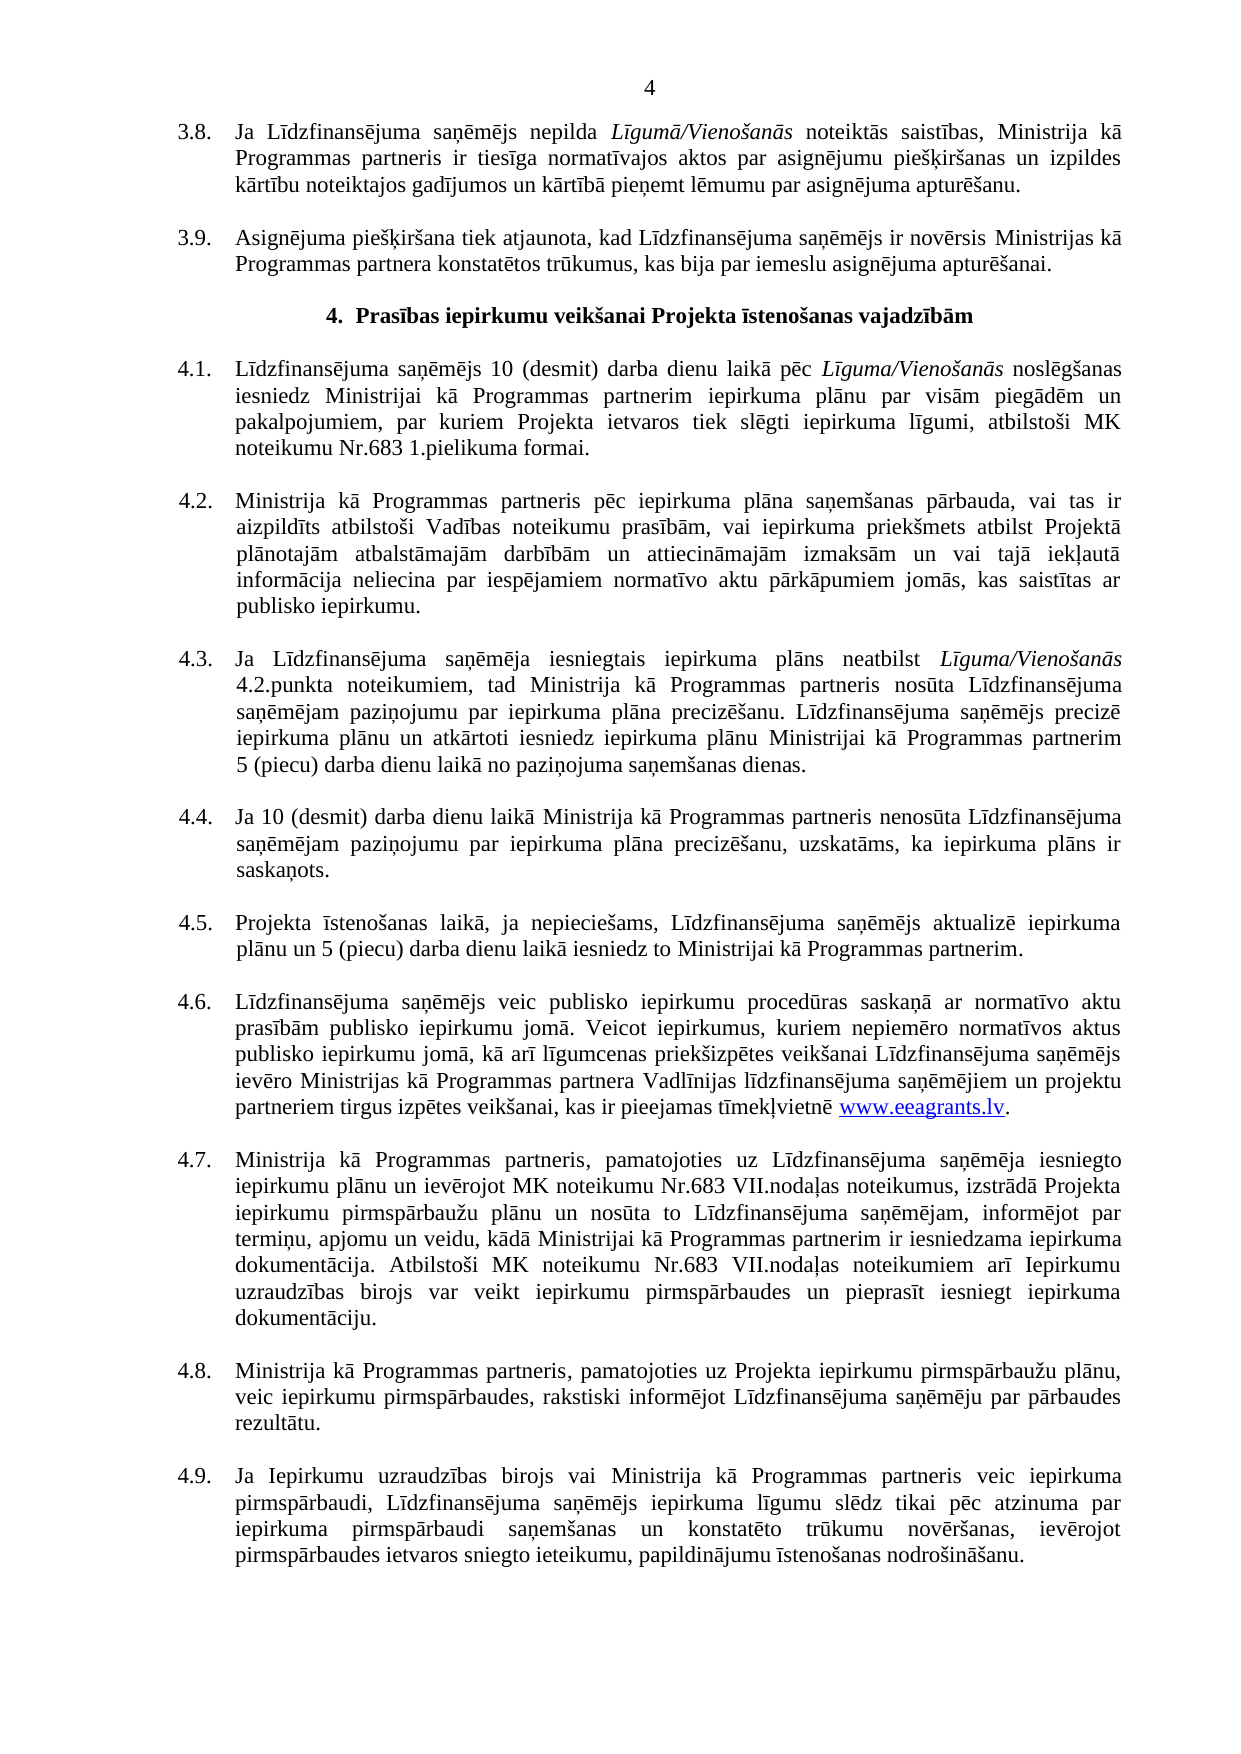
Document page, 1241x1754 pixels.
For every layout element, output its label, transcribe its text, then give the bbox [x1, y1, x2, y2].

list Ja Līdzfinansējuma saņēmēja iesniegtais iepirkuma plāns neatbilst Līguma/Vienošanās 4.2.punkta noteikumiem, tad Ministrija kā Programmas partneris nosūta Līdzfinansējuma saņēmējam paziņojumu par iepirkuma plāna precizēšanu. Līdzfinansējuma saņēmējs precizē iepirkuma plānu un atkārtoti iesniedz iepirkuma plānu Ministrijai kā Programmas partnerim 5 (piecu) darba dienu laikā no paziņojuma saņemšanas dienas. [178, 645, 1122, 777]
list Ministrija kā Programmas partneris pēc iepirkuma plāna saņemšanas pārbauda, vai tas ir aizpildīts atbilstoši Vadības noteikumu prasībām, vai iepirkuma priekšmets atbilst Projektā plānotajām atbalstāmajām darbībām un attiecināmajām izmaksām un vai tajā iekļautā informācija neliecina par iespējamiem normatīvo aktu pārkāpumiem jomās, kas saistītas ar publisko iepirkumu. [178, 487, 1122, 619]
list Prasības iepirkumu veikšanai Projekta īstenošanas vajadzībām [177, 303, 1122, 329]
list Ministrija kā Programmas partneris, pamatojoties uz Projekta iepirkumu pirmspārbaužu plānu, veic iepirkumu pirmspārbaudes, rakstiski informējot Līdzfinansējuma saņēmēju par pārbaudes rezultātu. [177, 1357, 1122, 1436]
list Ja 10 (desmit) darba dienu laikā Ministrija kā Programmas partneris nenosūta Līdzfinansējuma saņēmējam paziņojumu par iepirkuma plāna precizēšanu, uzskatāms, ka iepirkuma plāns ir saskaņots. [178, 803, 1122, 882]
list Ministrija kā Programmas partneris, pamatojoties uz Līdzfinansējuma saņēmēja iesniegto iepirkumu plānu un ievērojot MK noteikumu Nr.683 VII.nodaļas noteikumus, izstrādā Projekta iepirkumu pirmspārbaužu plānu un nosūta to Līdzfinansējuma saņēmējam, informējot par termiņu, apjomu un veidu, kādā Ministrijai kā Programmas partnerim ir iesniedzama iepirkuma dokumentācija. Atbilstoši MK noteikumu Nr.683 VII.nodaļas noteikumiem arī Iepirkumu uzraudzības birojs var veikt iepirkumu pirmspārbaudes un pieprasīt iesniegt iepirkuma dokumentāciju. [177, 1146, 1122, 1330]
list Ja Līdzfinansējuma saņēmējs nepilda Līgumā/Vienošanās noteiktās saistības, Ministrija kā Programmas partneris ir tiesīga normatīvajos aktos par asignējumu piešķiršanas un izpildes kārtību noteiktajos gadījumos un kārtībā pieņemt lēmumu par asignējuma apturēšanu. [177, 118, 1122, 197]
list Asignējuma piešķiršana tiek atjaunota, kad Līdzfinansējuma saņēmējs ir novērsis Ministrijas kā Programmas partnera konstatētos trūkumus, kas bija par iemeslu asignējuma apturēšanai. [177, 223, 1122, 276]
list Ja Iepirkumu uzraudzības birojs vai Ministrija kā Programmas partneris veic iepirkuma pirmspārbaudi, Līdzfinansējuma saņēmējs iepirkuma līgumu slēdz tikai pēc atzinuma par iepirkuma pirmspārbaudi saņemšanas un konstatēto trūkumu novēršanas, ievērojot pirmspārbaudes ietvaros sniegto ieteikumu, papildinājumu īstenošanas nodrošināšanu. [177, 1462, 1122, 1568]
list Projekta īstenošanas laikā, ja nepieciešams, Līdzfinansējuma saņēmējs aktualizē iepirkuma plānu un 5 (piecu) darba dienu laikā iesniedz to Ministrijai kā Programmas partnerim. [178, 909, 1122, 961]
list Līdzfinansējuma saņēmējs 10 (desmit) darba dienu laikā pēc Līguma/Vienošanās noslēgšanas iesniedz Ministrijai kā Programmas partnerim iepirkuma plānu par visām piegādēm un pakalpojumiem, par kuriem Projekta ietvaros tiek slēgti iepirkuma līgumi, atbilstoši MK noteikumu Nr.683 1.pielikuma formai. [177, 355, 1122, 461]
list Līdzfinansējuma saņēmējs veic publisko iepirkumu procedūras saskaņā ar normatīvo aktu prasībām publisko iepirkumu jomā. Veicot iepirkumus, kuriem nepiemēro normatīvos aktus publisko iepirkumu jomā, kā arī līgumcenas priekšizpētes veikšanai Līdzfinansējuma saņēmējs ievēro Ministrijas kā Programmas partnera Vadlīnijas līdzfinansējuma saņēmējiem un projektu partneriem tirgus izpētes veikšanai, kas ir pieejamas tīmekļvietnē www.eeagrants.lv. [177, 988, 1122, 1119]
